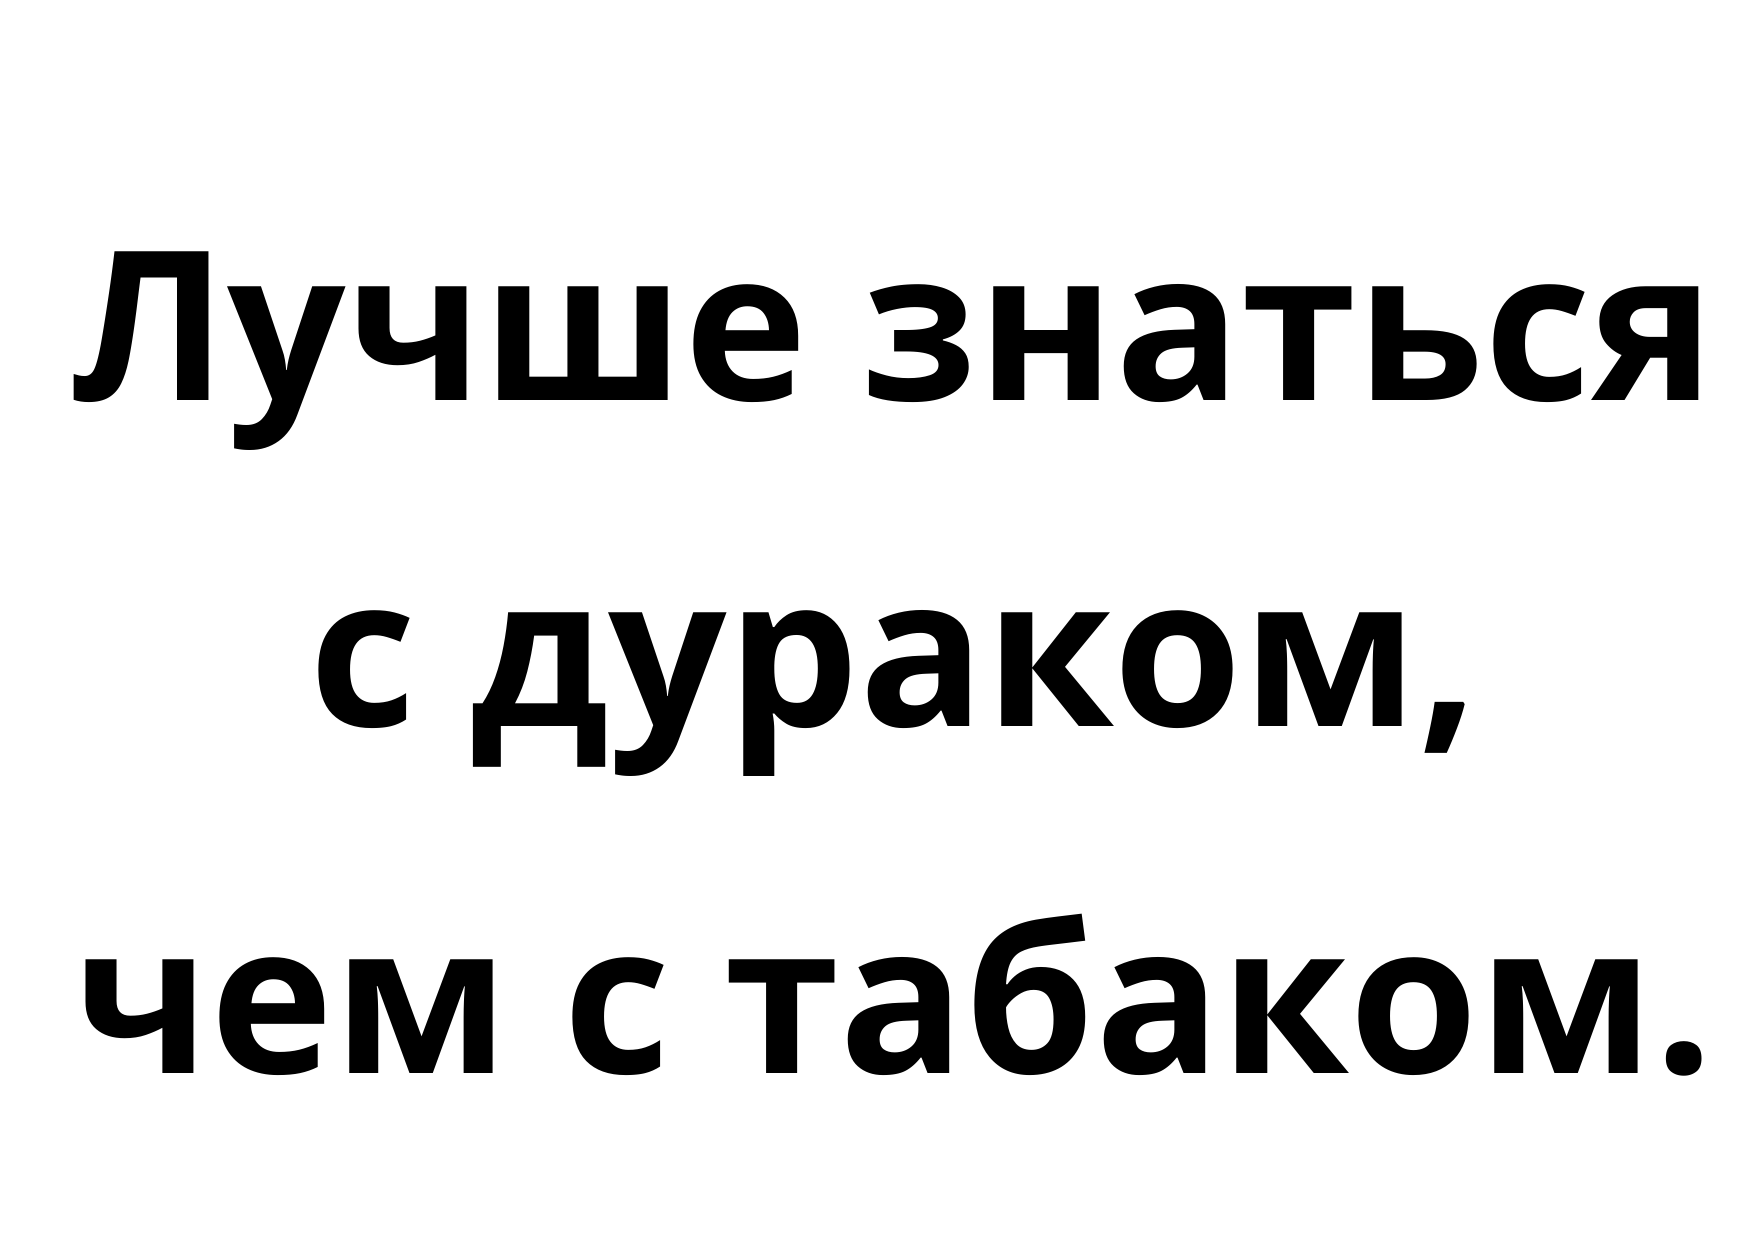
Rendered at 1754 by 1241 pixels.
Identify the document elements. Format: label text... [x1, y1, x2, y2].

text Лучше знаться с дураком, [59, 177, 1728, 787]
text чем с табаком. [59, 851, 1728, 1134]
